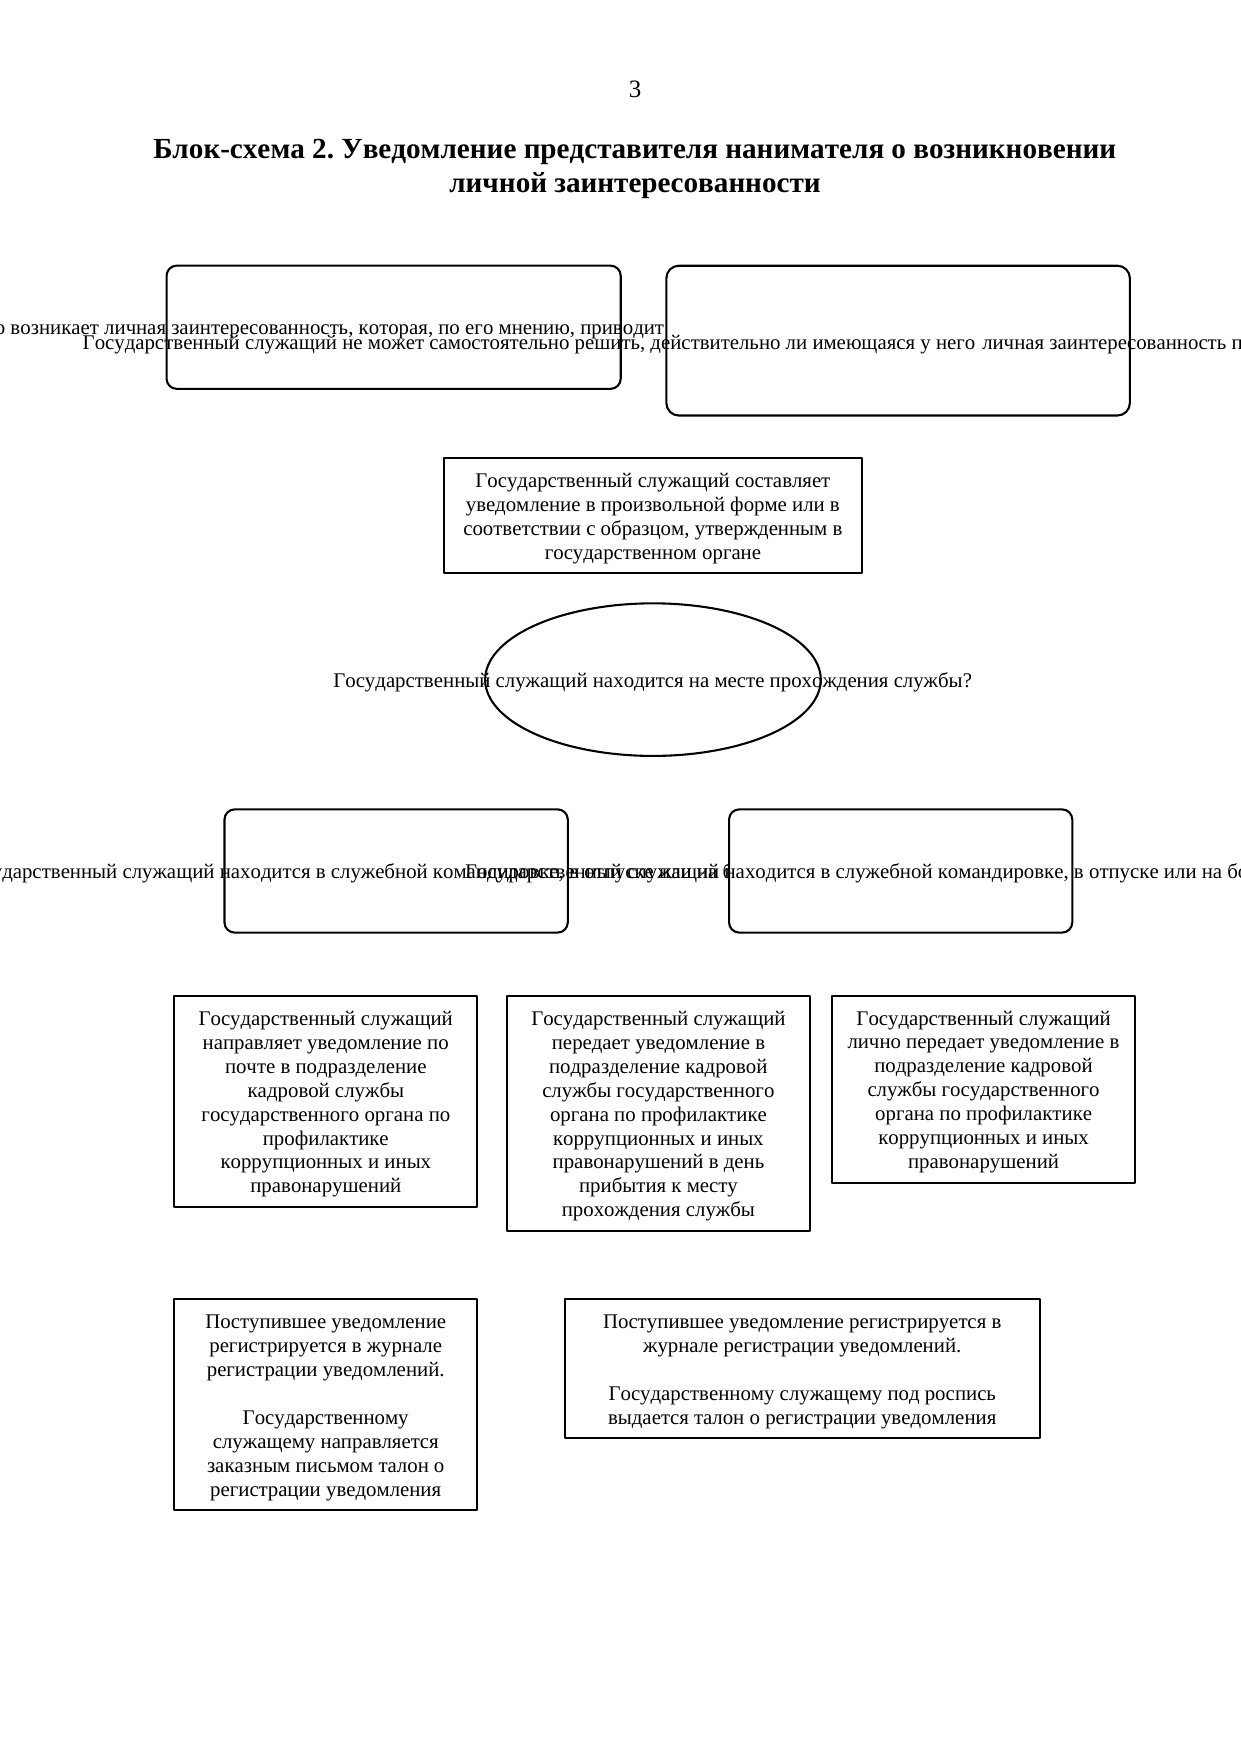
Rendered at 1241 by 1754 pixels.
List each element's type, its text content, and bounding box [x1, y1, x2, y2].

text Блок-схема 2. Уведомление представителя нанимателя о возникновении личной заинтересованности [148, 131, 1122, 198]
